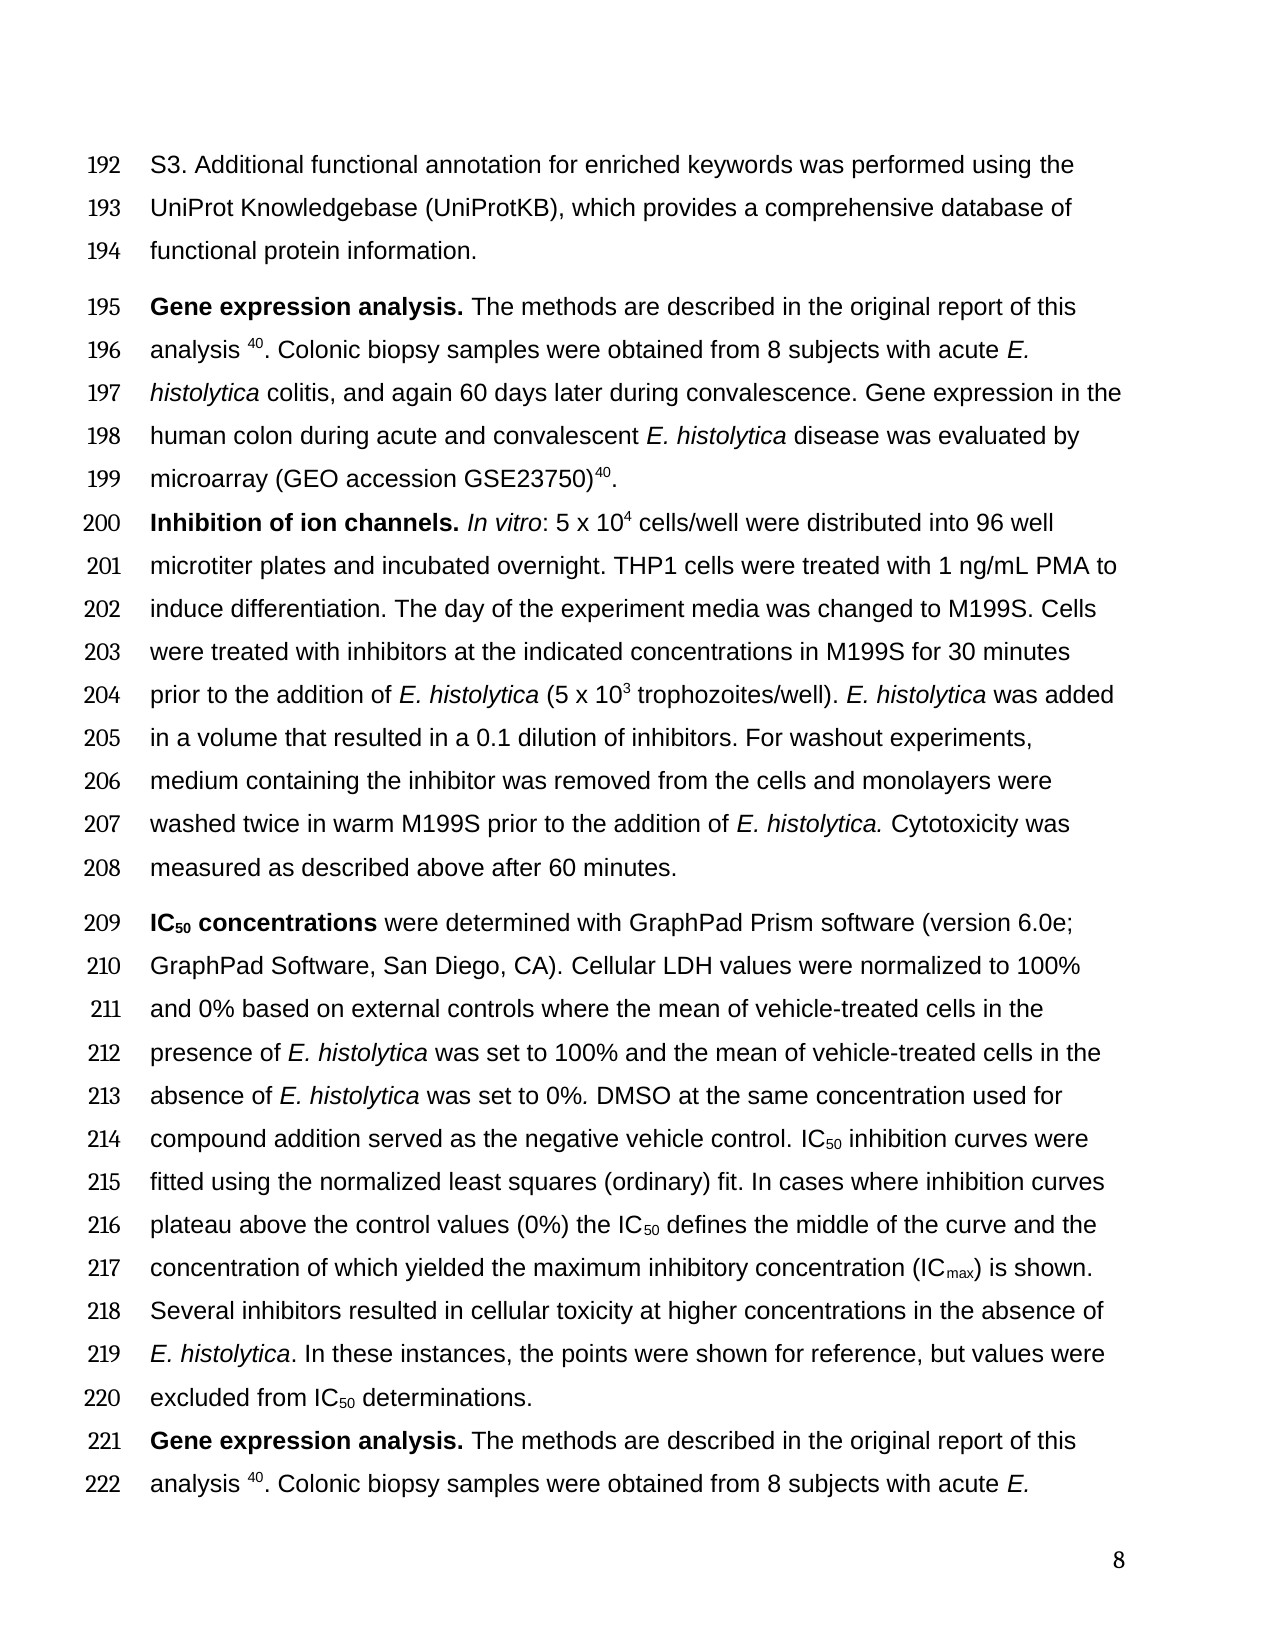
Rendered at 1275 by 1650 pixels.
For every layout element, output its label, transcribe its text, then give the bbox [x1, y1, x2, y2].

text Inhibition of ion channels. In vitro: 5 x 104 cells/well were distributed into 96 well microtiter plates and incubated overnight. THP1 cells were treated with 1 ng/mL PMA to induce differentiation. The day of the experiment media was changed to M199S. Cells were treated with inhibitors at the indicated concentrations in M199S for 30 minutes prior to the addition of E. histolytica (5 x 103 trophozoites/well). E. histolytica was added in a volume that resulted in a 0.1 dilution of inhibitors. For washout experiments, medium containing the inhibitor was removed from the cells and monolayers were washed twice in warm M199S prior to the addition of E. histolytica. Cytotoxicity was measured as described above after 60 minutes. [150, 507, 1125, 881]
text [150, 1426, 1125, 1497]
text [150, 150, 1125, 265]
text IC50 concentrations were determined with GraphPad Prism software (version 6.0e; GraphPad Software, San Diego, CA). Cellular LDH values were normalized to 100% and 0% based on external controls where the mean of vehicle-treated cells in the presence of E. histolytica was set to 100% and the mean of vehicle-treated cells in the absence of E. histolytica was set to 0%. DMSO at the same concentration used for compound addition served as the negative vehicle control. IC50 inhibition curves were fitted using the normalized least squares (ordinary) fit. In cases where inhibition curves plateau above the control values (0%) the IC50 defines the middle of the curve and the concentration of which yielded the maximum inhibitory concentration (ICmax) is shown. Several inhibitors resulted in cellular toxicity at higher concentrations in the absence of E. histolytica. In these instances, the points were shown for reference, but values were excluded from IC50 determinations. [150, 908, 1125, 1411]
